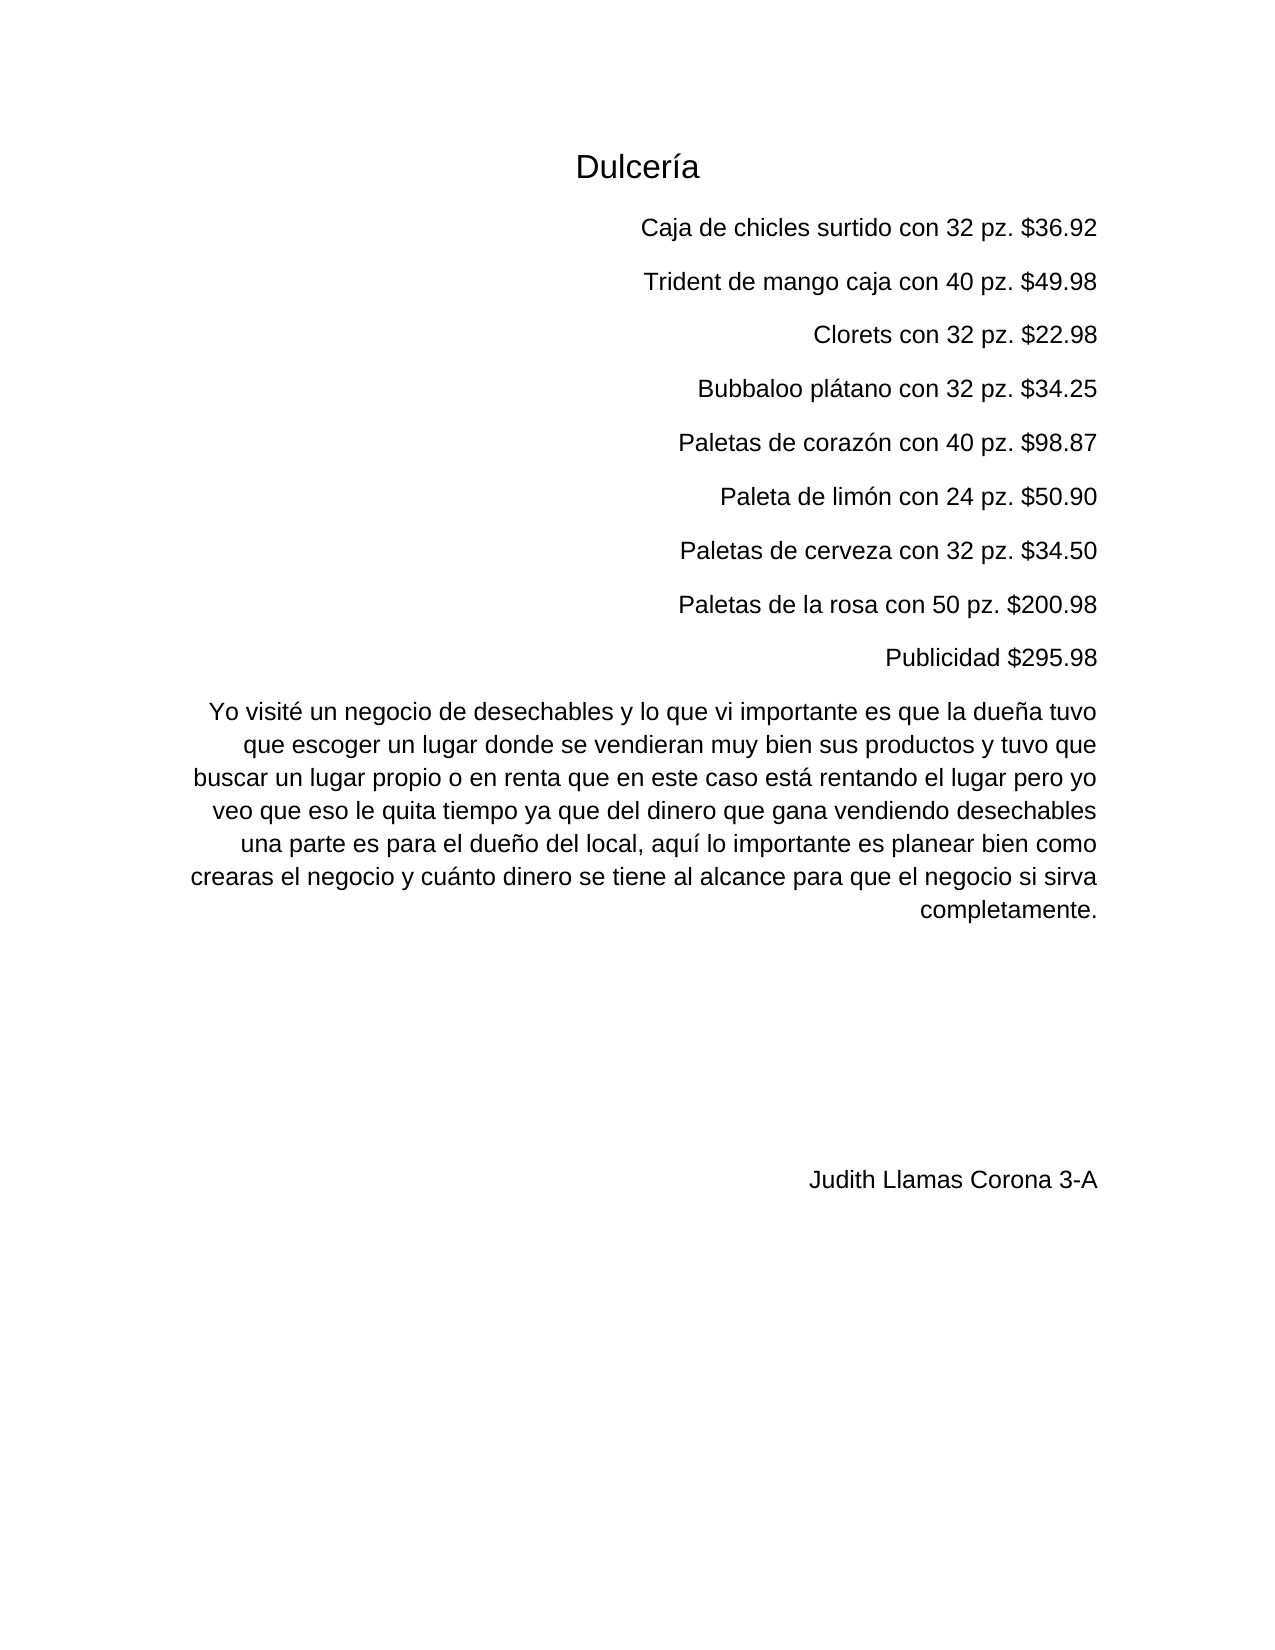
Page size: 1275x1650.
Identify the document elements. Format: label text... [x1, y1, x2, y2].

text Yo visité un negocio de desechables y lo que vi importante es que la dueña tuvo que escoger un lugar donde se vendieran muy bien sus productos y tuvo que buscar un lugar propio o en renta que en este caso está rentando el lugar pero yo veo que eso le quita tiempo ya que del dinero que gana vendiendo desechables una parte es para el dueño del local, aquí lo importante es planear bien como crearas el negocio y cuánto dinero se tiene al alcance para que el negocio si sirva completamente. [177, 697, 1098, 924]
text Trident de mango caja con 40 pz. $49.98 [177, 266, 1098, 295]
text Paleta de limón con 24 pz. $50.90 [177, 482, 1098, 511]
text Bubbaloo plátano con 32 pz. $34.25 [177, 374, 1098, 403]
text Dulcería [177, 148, 1098, 186]
text Clorets con 32 pz. $22.98 [177, 320, 1098, 349]
text Paletas de la rosa con 50 pz. $200.98 [177, 589, 1098, 618]
text Caja de chicles surtido con 32 pz. $36.92 [177, 213, 1098, 241]
text Judith Llamas Corona 3-A [177, 1165, 1098, 1193]
text Paletas de corazón con 40 pz. $98.87 [177, 428, 1098, 457]
text Paletas de cerveza con 32 pz. $34.50 [177, 536, 1098, 564]
text Publicidad $295.98 [177, 643, 1098, 672]
